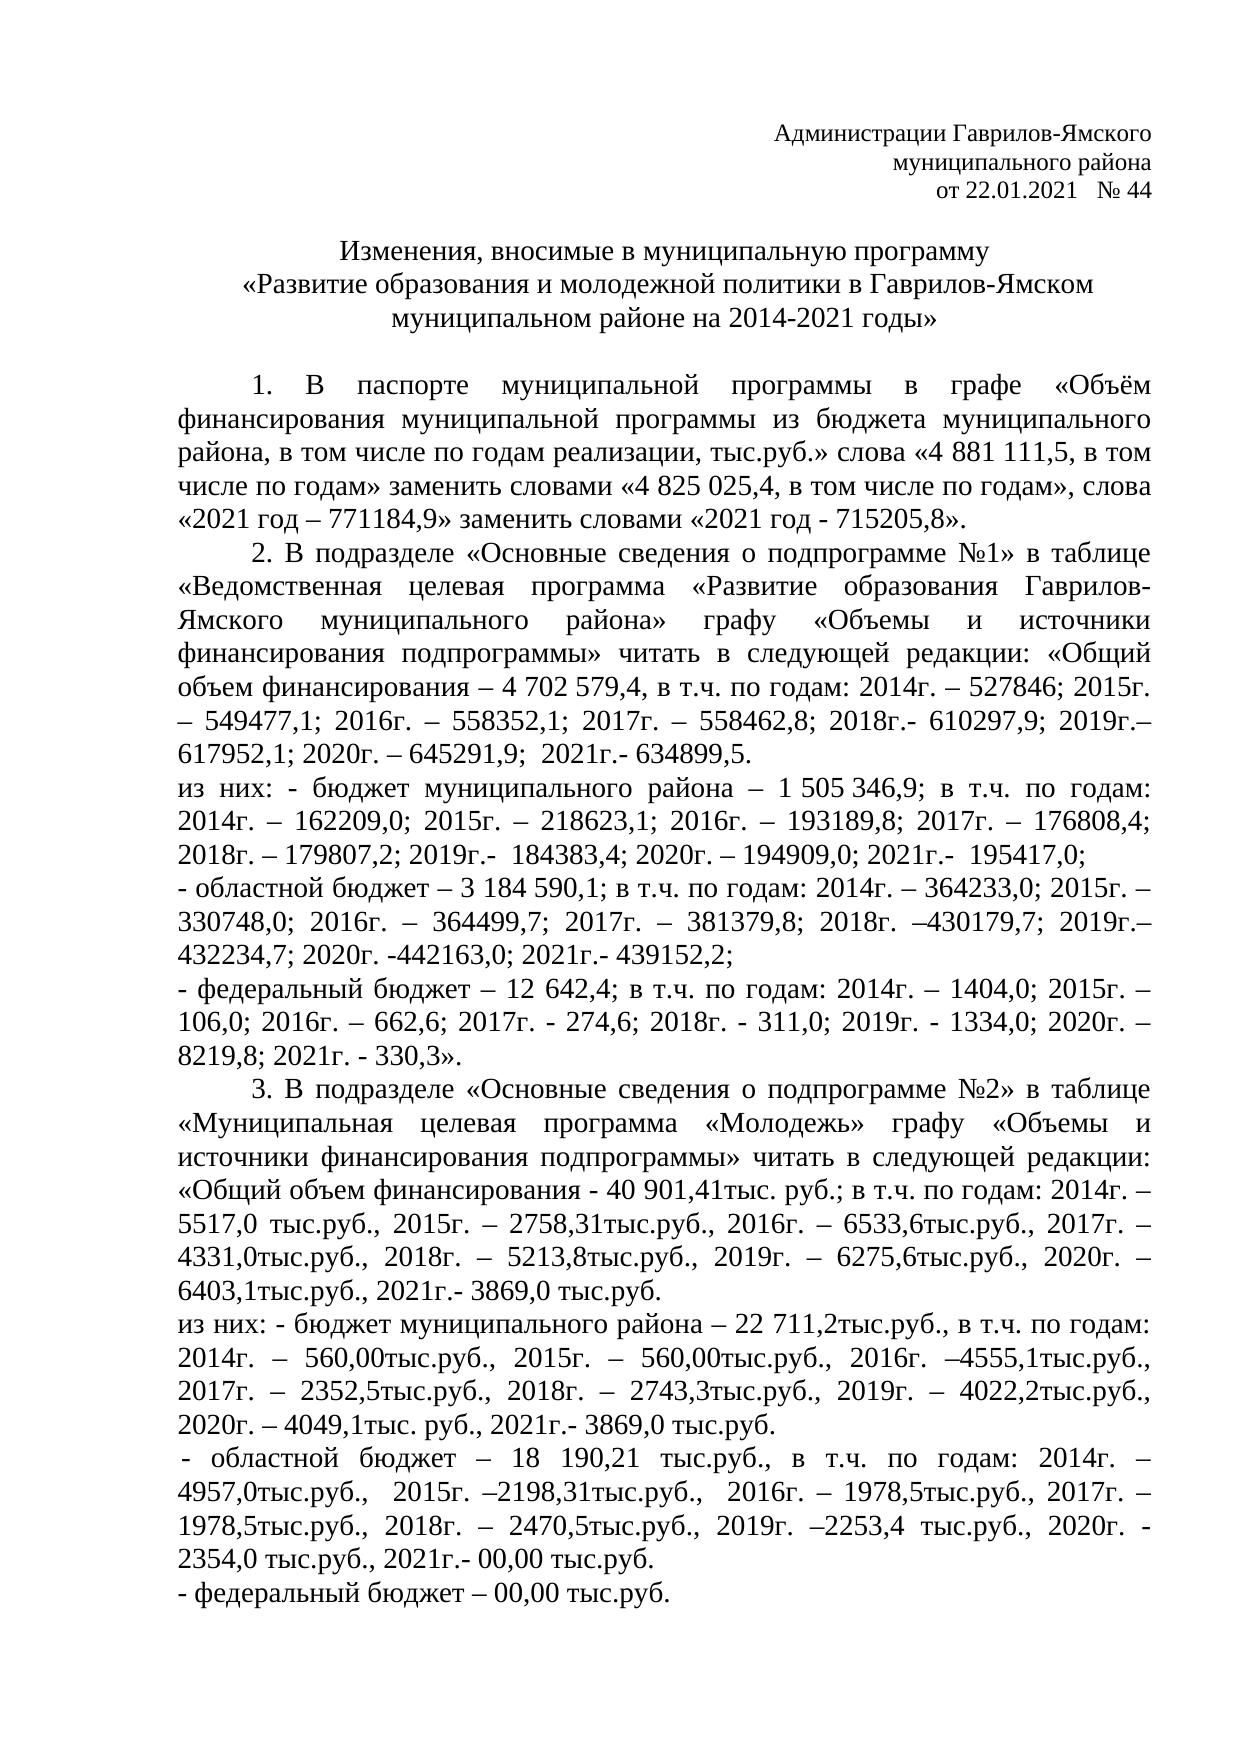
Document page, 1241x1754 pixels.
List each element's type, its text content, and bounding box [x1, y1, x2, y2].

list из них: - бюджет муниципального района – 1 505 346,9; в т.ч. по годам: 2014г. – 162209,0; 2015г. – 218623,1; 2016г. – 193189,8; 2017г. – 176808,4; 2018г. – 179807,2; 2019г.- 184383,4; 2020г. – 194909,0; 2021г.- 195417,0; [177, 770, 1152, 870]
text из них: - бюджет муниципального района – 22 711,2тыс.руб., в т.ч. по годам: 2014г. – 560,00тыс.руб., 2015г. – 560,00тыс.руб., 2016г. –4555,1тыс.руб., 2017г. – 2352,5тыс.руб., 2018г. – 2743,3тыс.руб., 2019г. – 4022,2тыс.руб., 2020г. – 4049,1тыс. руб., 2021г.- 3869,0 тыс.руб. [177, 1306, 1152, 1441]
text 1. В паспорте муниципальной программы в графе «Объём финансирования муниципальной программы из бюджета муниципального района, в том числе по годам реализации, тыс.руб.» слова «4 881 111,5, в том числе по годам» заменить словами «4 825 025,4, в том числе по годам», слова «2021 год – 771184,9» заменить словами «2021 год - 715205,8». [177, 367, 1152, 535]
list 2. В подразделе «Основные сведения о подпрограмме №1» в таблице «Ведомственная целевая программа «Развитие образования Гаврилов-Ямского муниципального района» графу «Объемы и источники финансирования подпрограммы» читать в следующей редакции: «Общий объем финансирования – 4 702 579,4, в т.ч. по годам: 2014г. – 527846; 2015г. – 549477,1; 2016г. – 558352,1; 2017г. – 558462,8; 2018г.- 610297,9; 2019г.– 617952,1; 2020г. – 645291,9; 2021г.- 634899,5. [177, 535, 1152, 770]
text «Развитие образования и молодежной политики в Гаврилов-Ямском муниципальном районе на 2014-2021 годы» [177, 267, 1152, 334]
list - областной бюджет – 18 190,21 тыс.руб., в т.ч. по годам: 2014г. – 4957,0тыс.руб., 2015г. –2198,31тыс.руб., 2016г. – 1978,5тыс.руб., 2017г. – 1978,5тыс.руб., 2018г. – 2470,5тыс.руб., 2019г. –2253,4 тыс.руб., 2020г. - 2354,0 тыс.руб., 2021г.- 00,00 тыс.руб. [177, 1441, 1152, 1575]
list - федеральный бюджет – 12 642,4; в т.ч. по годам: 2014г. – 1404,0; 2015г. – 106,0; 2016г. – 662,6; 2017г. - 274,6; 2018г. - 311,0; 2019г. - 1334,0; 2020г. – 8219,8; 2021г. - 330,3». [177, 971, 1152, 1072]
list - федеральный бюджет – 00,00 тыс.руб. [177, 1575, 1152, 1608]
text Администрации Гаврилов-Ямского [177, 118, 1152, 147]
list - областной бюджет – 3 184 590,1; в т.ч. по годам: 2014г. – 364233,0; 2015г. – 330748,0; 2016г. – 364499,7; 2017г. – 381379,8; 2018г. –430179,7; 2019г.–432234,7; 2020г. -442163,0; 2021г.- 439152,2; [177, 870, 1152, 971]
text муниципального района [177, 147, 1152, 176]
text от 22.01.2021 № 44 [177, 176, 1152, 204]
text Изменения, вносимые в муниципальную программу [177, 233, 1152, 267]
text 3. В подразделе «Основные сведения о подпрограмме №2» в таблице «Муниципальная целевая программа «Молодежь» графу «Объемы и источники финансирования подпрограммы» читать в следующей редакции: «Общий объем финансирования - 40 901,41тыс. руб.; в т.ч. по годам: 2014г. – 5517,0 тыс.руб., 2015г. – 2758,31тыс.руб., 2016г. – 6533,6тыс.руб., 2017г. – 4331,0тыс.руб., 2018г. – 5213,8тыс.руб., 2019г. – 6275,6тыс.руб., 2020г. – 6403,1тыс.руб., 2021г.- 3869,0 тыс.руб. [177, 1072, 1152, 1306]
